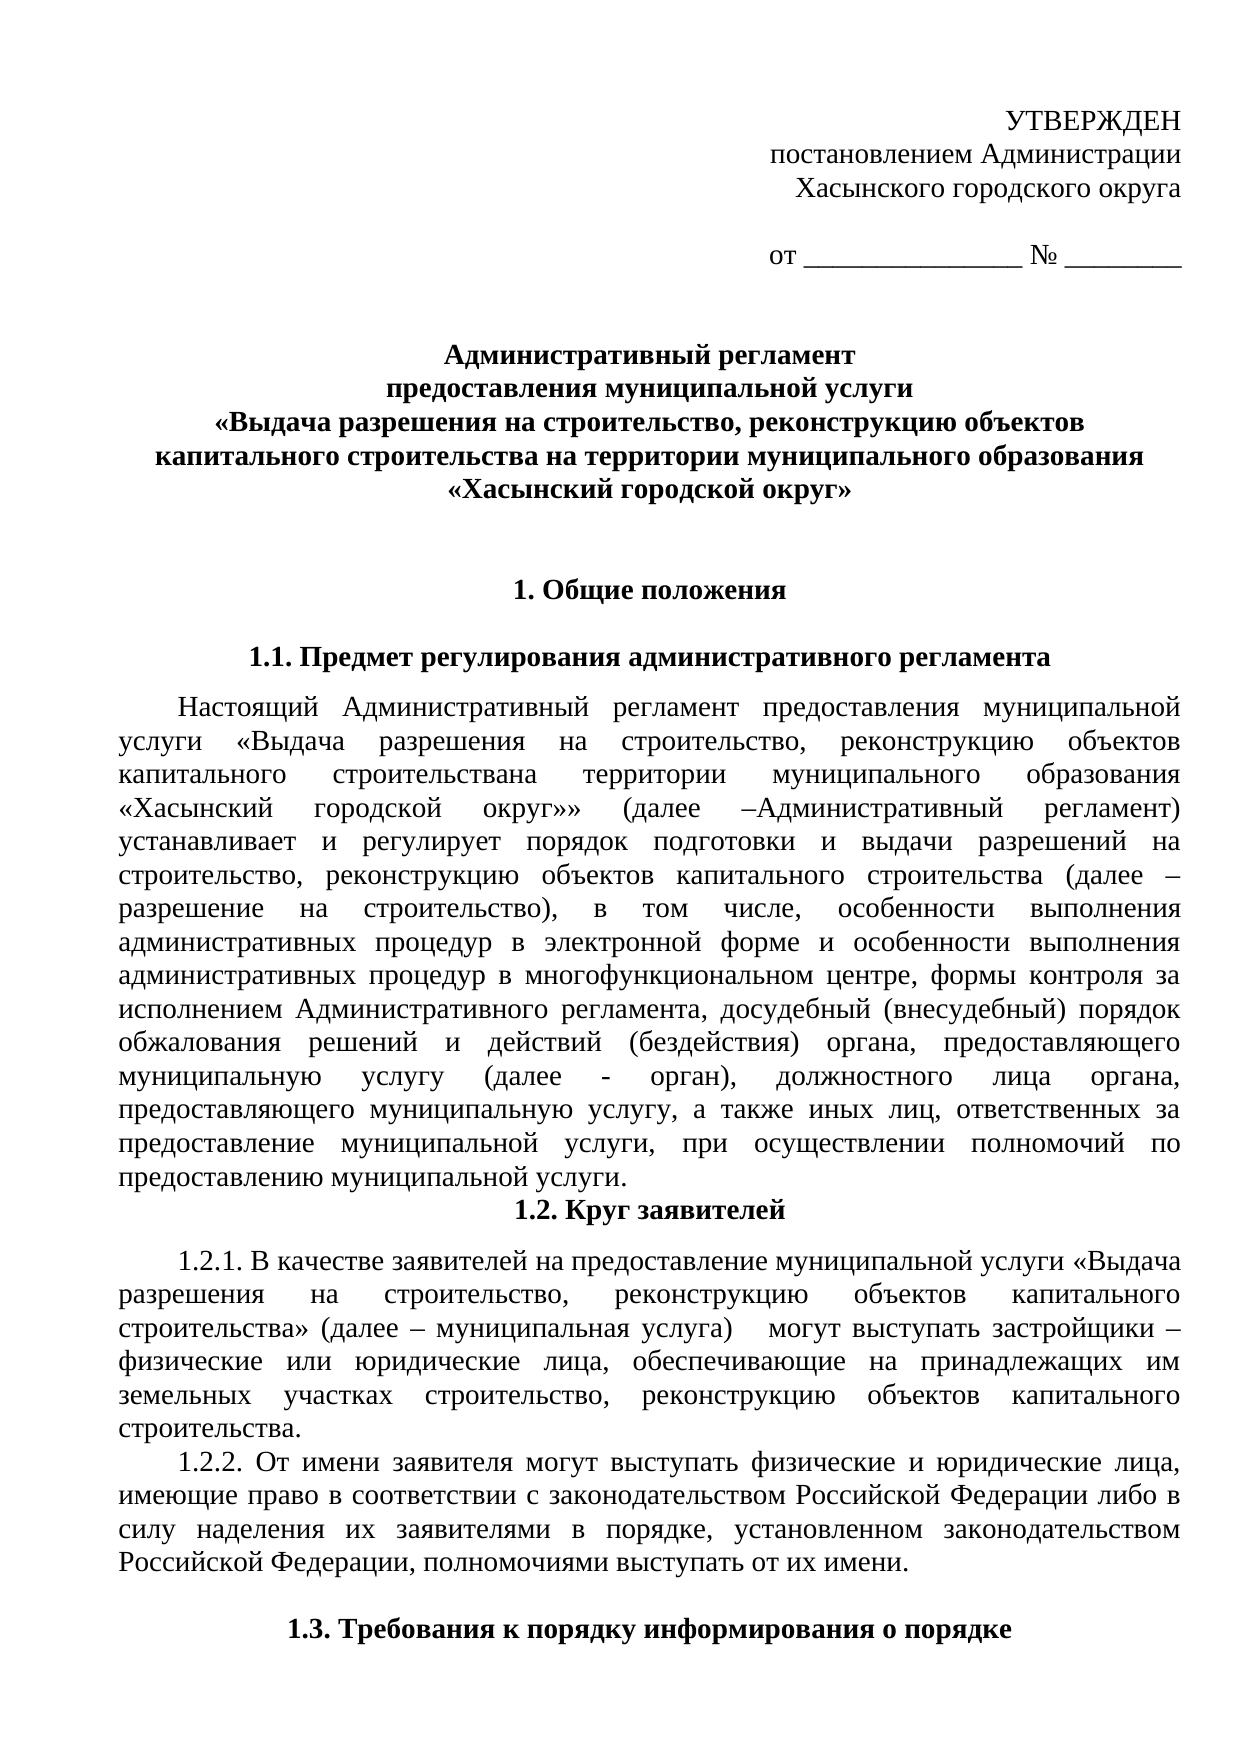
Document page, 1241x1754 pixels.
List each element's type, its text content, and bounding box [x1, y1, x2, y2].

text 1.1. Предмет регулирования административного регламента [118, 639, 1181, 672]
text 1.2. Круг заявителей [118, 1192, 1181, 1226]
title Административный регламент [118, 337, 1181, 371]
text Настоящий Административный регламент предоставления муниципальной услуги «Выдача разрешения на строительство, реконструкцию объектов капитального строительствана территории муниципального образования «Хасынский городской округ»» (далее –Административный регламент) устанавливает и регулирует порядок подготовки и выдачи разрешений на строительство, реконструкцию объектов капитального строительства (далее – разрешение на строительство), в том числе, особенности выполнения административных процедур в электронной форме и особенности выполнения административных процедур в многофункциональном центре, формы контроля за исполнением Административного регламента, досудебный (внесудебный) порядок обжалования решений и действий (бездействия) органа, предоставляющего муниципальную услугу (далее - орган), должностного лица органа, предоставляющего муниципальную услугу, а также иных лиц, ответственных за предоставление муниципальной услуги, при осуществлении полномочий по предоставлению муниципальной услуги. [118, 689, 1181, 1192]
text 1.3. Требования к порядку информирования о порядке [118, 1612, 1181, 1645]
text УТВЕРЖДЕН постановлением Администрации Хасынского городского округа [620, 103, 1181, 203]
text от _______________ № ________ [620, 237, 1181, 270]
title предоставления муниципальной услуги [118, 371, 1181, 404]
text 1.2.1. В качестве заявителей на предоставление муниципальной услуги «Выдача разрешения на строительство, реконструкцию объектов капитального строительства» (далее – муниципальная услуга) могут выступать застройщики – физические или юридические лица, обеспечивающие на принадлежащих им земельных участках строительство, реконструкцию объектов капитального строительства. [118, 1243, 1181, 1444]
title «Выдача разрешения на строительство, реконструкцию объектов капитального строительства на территории муниципального образования «Хасынский городской округ» [118, 404, 1181, 505]
text 1. Общие положения [118, 572, 1181, 605]
text 1.2.2. От имени заявителя могут выступать физические и юридические лица, имеющие право в соответствии с законодательством Российской Федерации либо в силу наделения их заявителями в порядке, установленном законодательством Российской Федерации, полномочиями выступать от их имени. [118, 1444, 1181, 1578]
